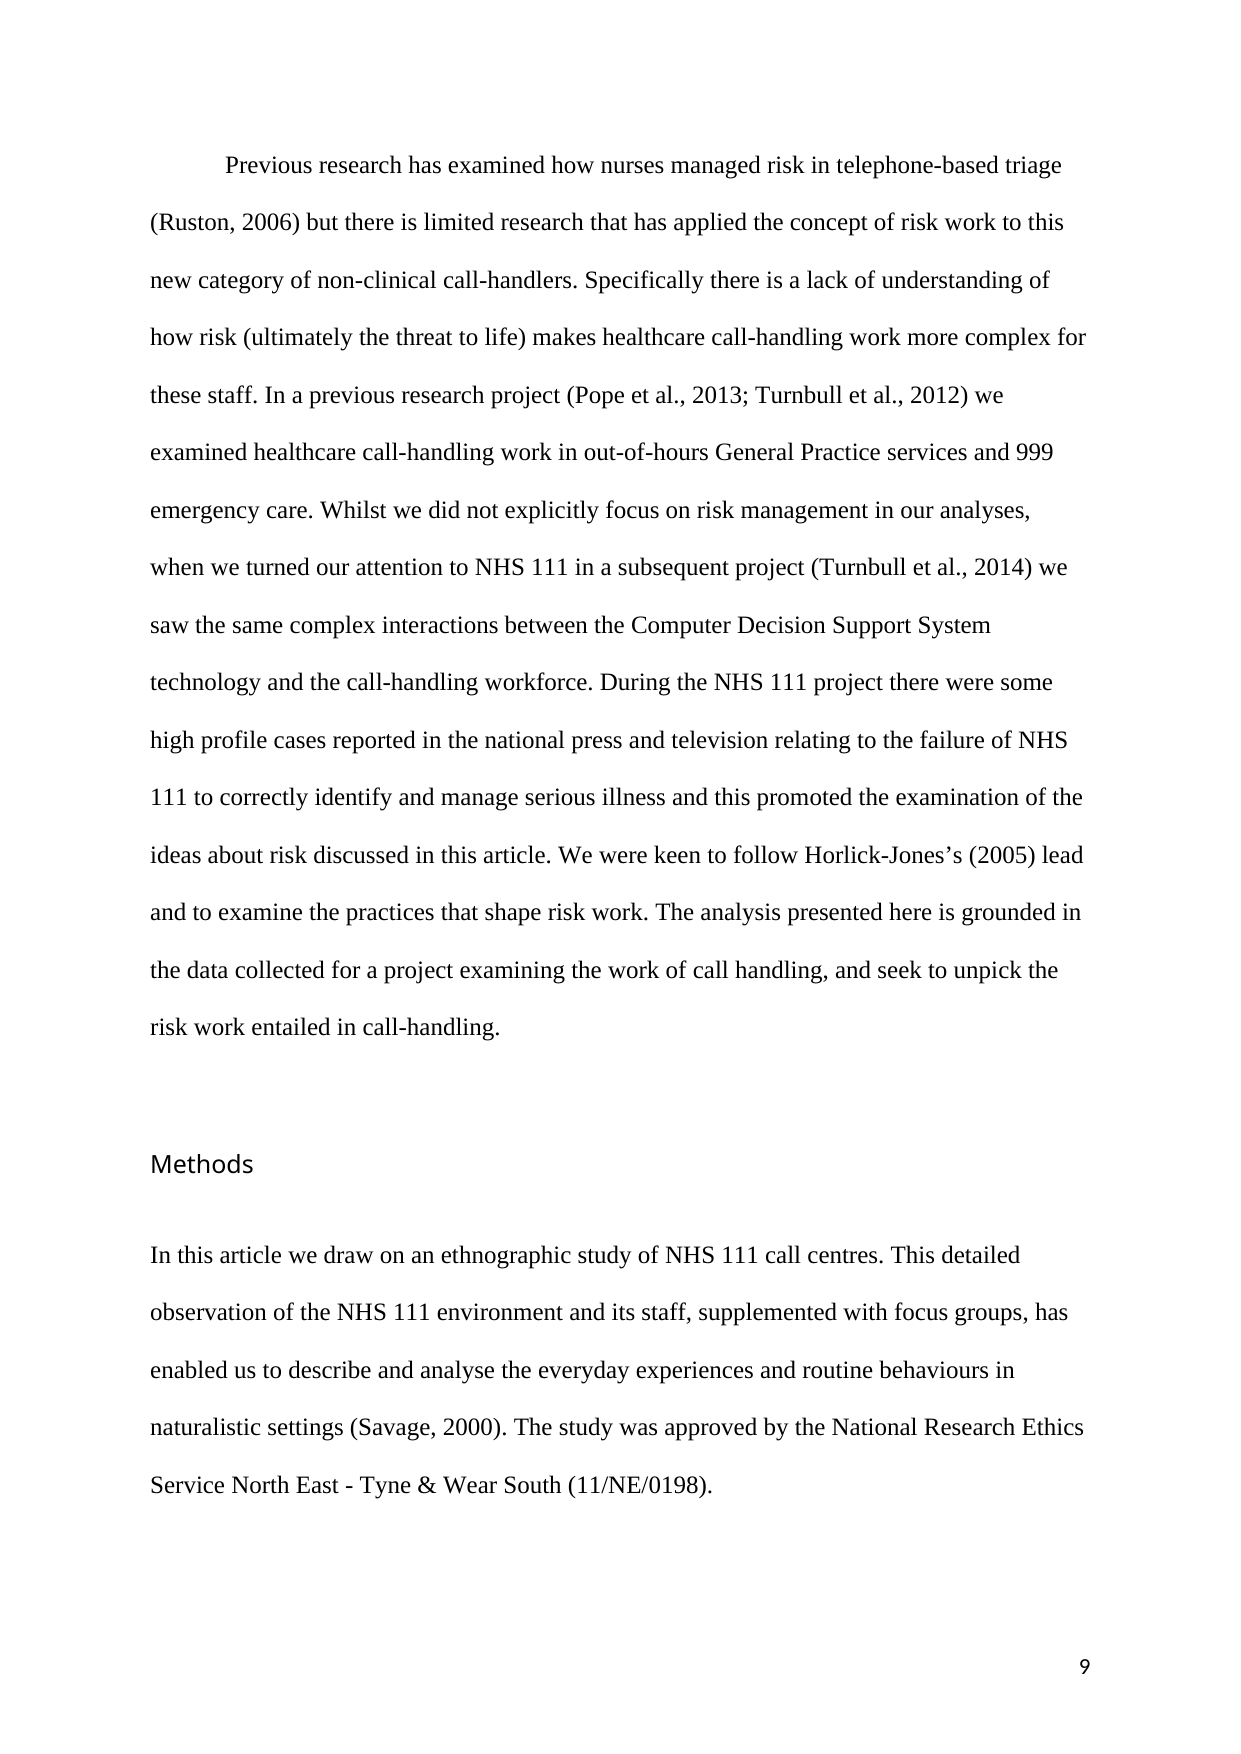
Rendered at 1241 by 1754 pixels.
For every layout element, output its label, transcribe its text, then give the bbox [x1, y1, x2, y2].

subtitle Methods [150, 1147, 1090, 1181]
text Previous research has examined how nurses managed risk in telephone-based triage (Ruston, 2006) but there is limited research that has applied the concept of risk work to this new category of non-clinical call-handlers. Specifically there is a lack of understanding of how risk (ultimately the threat to life) makes healthcare call-handling work more complex for these staff. In a previous research project (Pope et al., 2013; Turnbull et al., 2012) we examined healthcare call-handling work in out-of-hours General Practice services and 999 emergency care. Whilst we did not explicitly focus on risk management in our analyses, when we turned our attention to NHS 111 in a subsequent project (Turnbull et al., 2014) we saw the same complex interactions between the Computer Decision Support System technology and the call-handling workforce. During the NHS 111 project there were some high profile cases reported in the national press and television relating to the failure of NHS 111 to correctly identify and manage serious illness and this promoted the examination of the ideas about risk discussed in this article. We were keen to follow Horlick-Jones’s (2005) lead and to examine the practices that shape risk work. The analysis presented here is grounded in the data collected for a project examining the work of call handling, and seek to unpick the risk work entailed in call-handling. [150, 150, 1090, 1041]
text In this article we draw on an ethnographic study of NHS 111 call centres. This detailed observation of the NHS 111 environment and its staff, supplemented with focus groups, has enabled us to describe and analyse the everyday experiences and routine behaviours in naturalistic settings (Savage, 2000). The study was approved by the National Research Ethics Service North East - Tyne & Wear South (11/NE/0198). [150, 1240, 1090, 1499]
